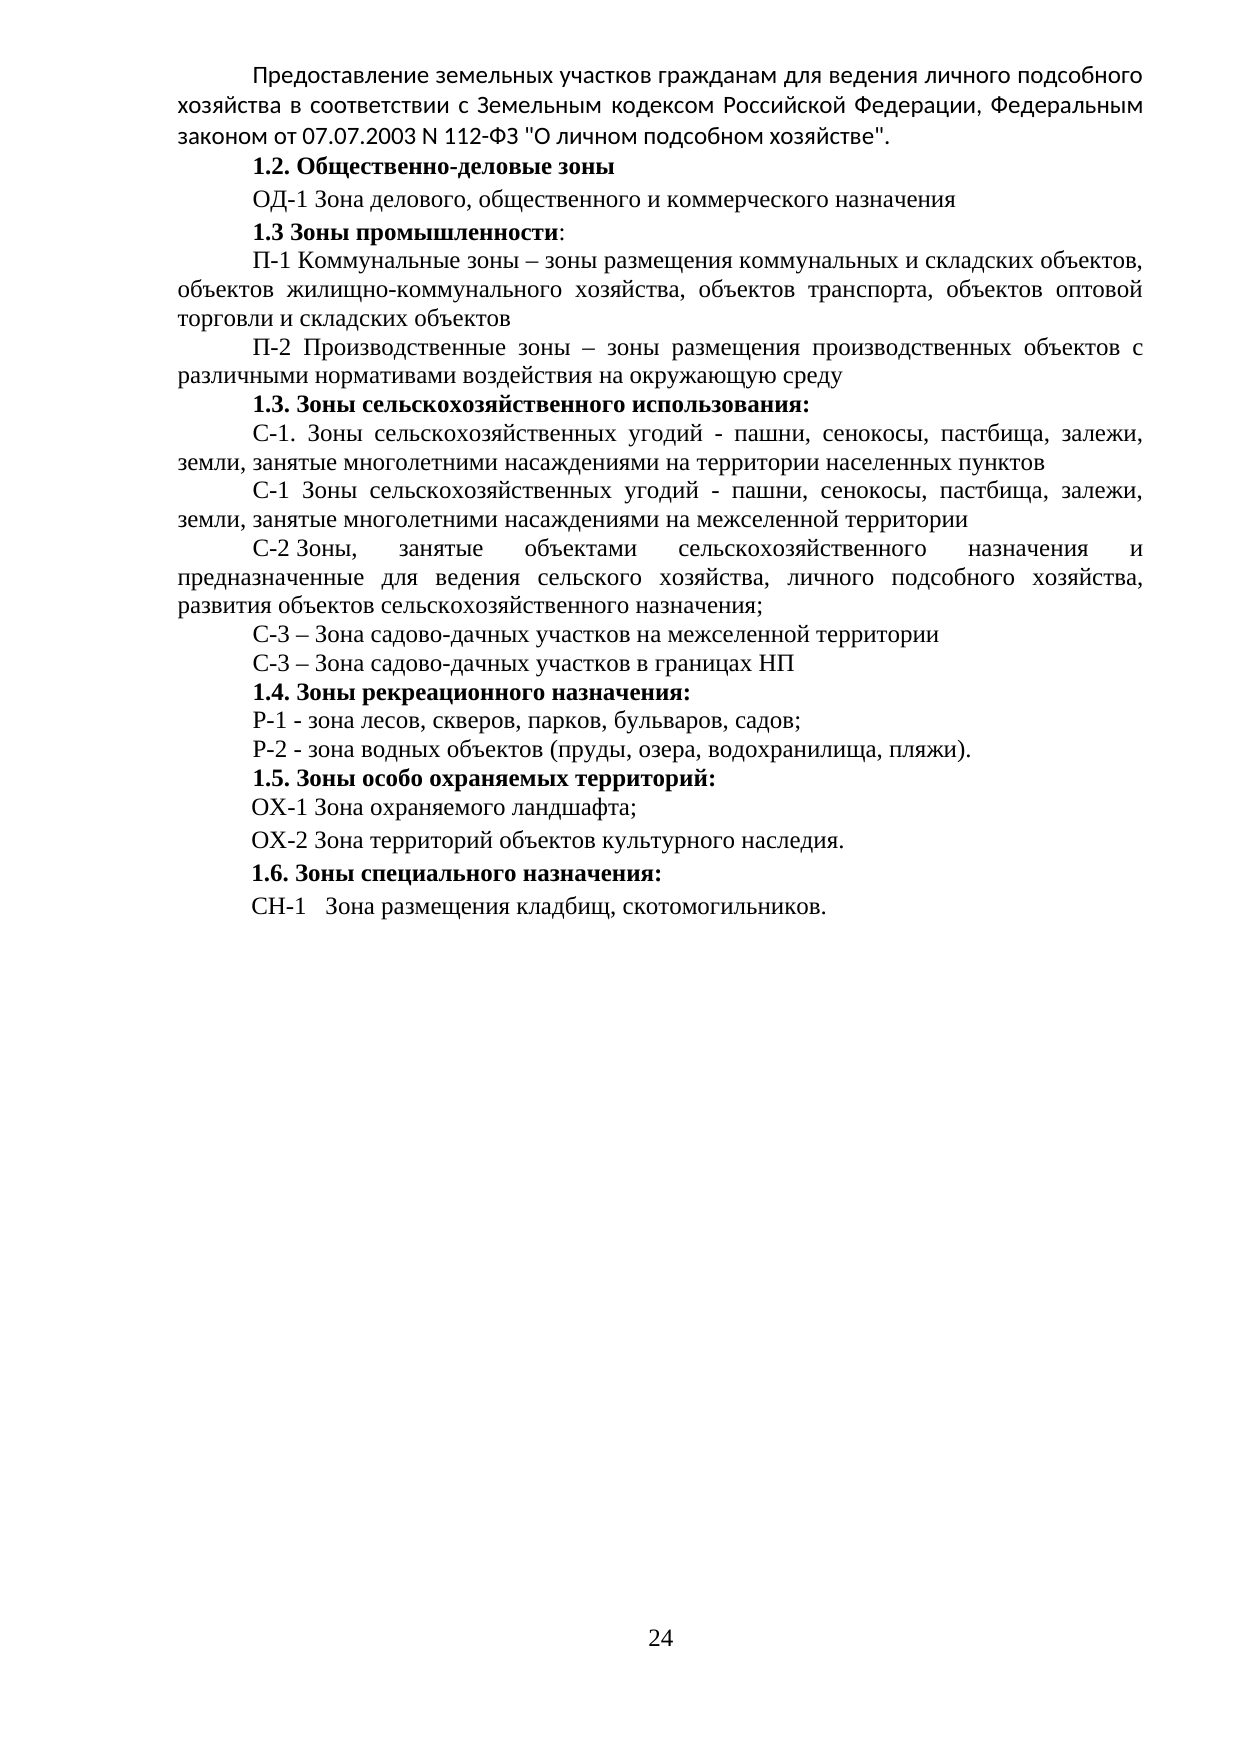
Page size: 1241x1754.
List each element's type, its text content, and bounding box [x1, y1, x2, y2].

text П-2 Производственные зоны – зоны размещения производственных объектов с различными нормативами воздействия на окружающую среду [177, 332, 1144, 389]
text ОХ-1 Зона охраняемого ландшафта; [177, 792, 1144, 821]
text ОД-1 Зона делового, общественного и коммерческого назначения [177, 184, 1144, 212]
text 1.4. Зоны рекреационного назначения: [177, 677, 1144, 706]
text С-3 – Зона садово-дачных участков в границах НП [177, 648, 1144, 677]
text С-2 Зоны, занятые объектами сельскохозяйственного назначения и предназначенные для ведения сельского хозяйства, личного подсобного хозяйства, развития объектов сельскохозяйственного назначения; [177, 533, 1144, 619]
text СН-1 Зона размещения кладбищ, скотомогильников. [177, 891, 1144, 919]
text 1.2. Общественно-деловые зоны [177, 151, 1144, 179]
text 1.5. Зоны особо охраняемых территорий: [177, 763, 1144, 792]
text П-1 Коммунальные зоны – зоны размещения коммунальных и складских объектов, объектов жилищно-коммунального хозяйства, объектов транспорта, объектов оптовой торговли и складских объектов [177, 246, 1144, 332]
text 1.6. Зоны специального назначения: [177, 858, 1144, 887]
text С-3 – Зона садово-дачных участков на межселенной территории [177, 619, 1144, 648]
text С-1. Зоны сельскохозяйственных угодий - пашни, сенокосы, пастбища, залежи, земли, занятые многолетними насаждениями на территории населенных пунктов [177, 418, 1144, 476]
text ОХ-2 Зона территорий объектов культурного наследия. [177, 825, 1144, 853]
text 1.3. Зоны сельскохозяйственного использования: [177, 389, 1144, 418]
text 1.3 Зоны промышленности: [177, 217, 1144, 246]
text Р-2 - зона водных объектов (пруды, озера, водохранилища, пляжи). [177, 734, 1144, 763]
text Предоставление земельных участков гражданам для ведения личного подсобного хозяйства в соответствии с Земельным кодексом Российской Федерации, Федеральным законом от 07.07.2003 N 112-ФЗ "О личном подсобном хозяйстве". [177, 59, 1144, 151]
text С-1 Зоны сельскохозяйственных угодий - пашни, сенокосы, пастбища, залежи, земли, занятые многолетними насаждениями на межселенной территории [177, 476, 1144, 533]
text Р-1 - зона лесов, скверов, парков, бульваров, садов; [177, 706, 1144, 734]
